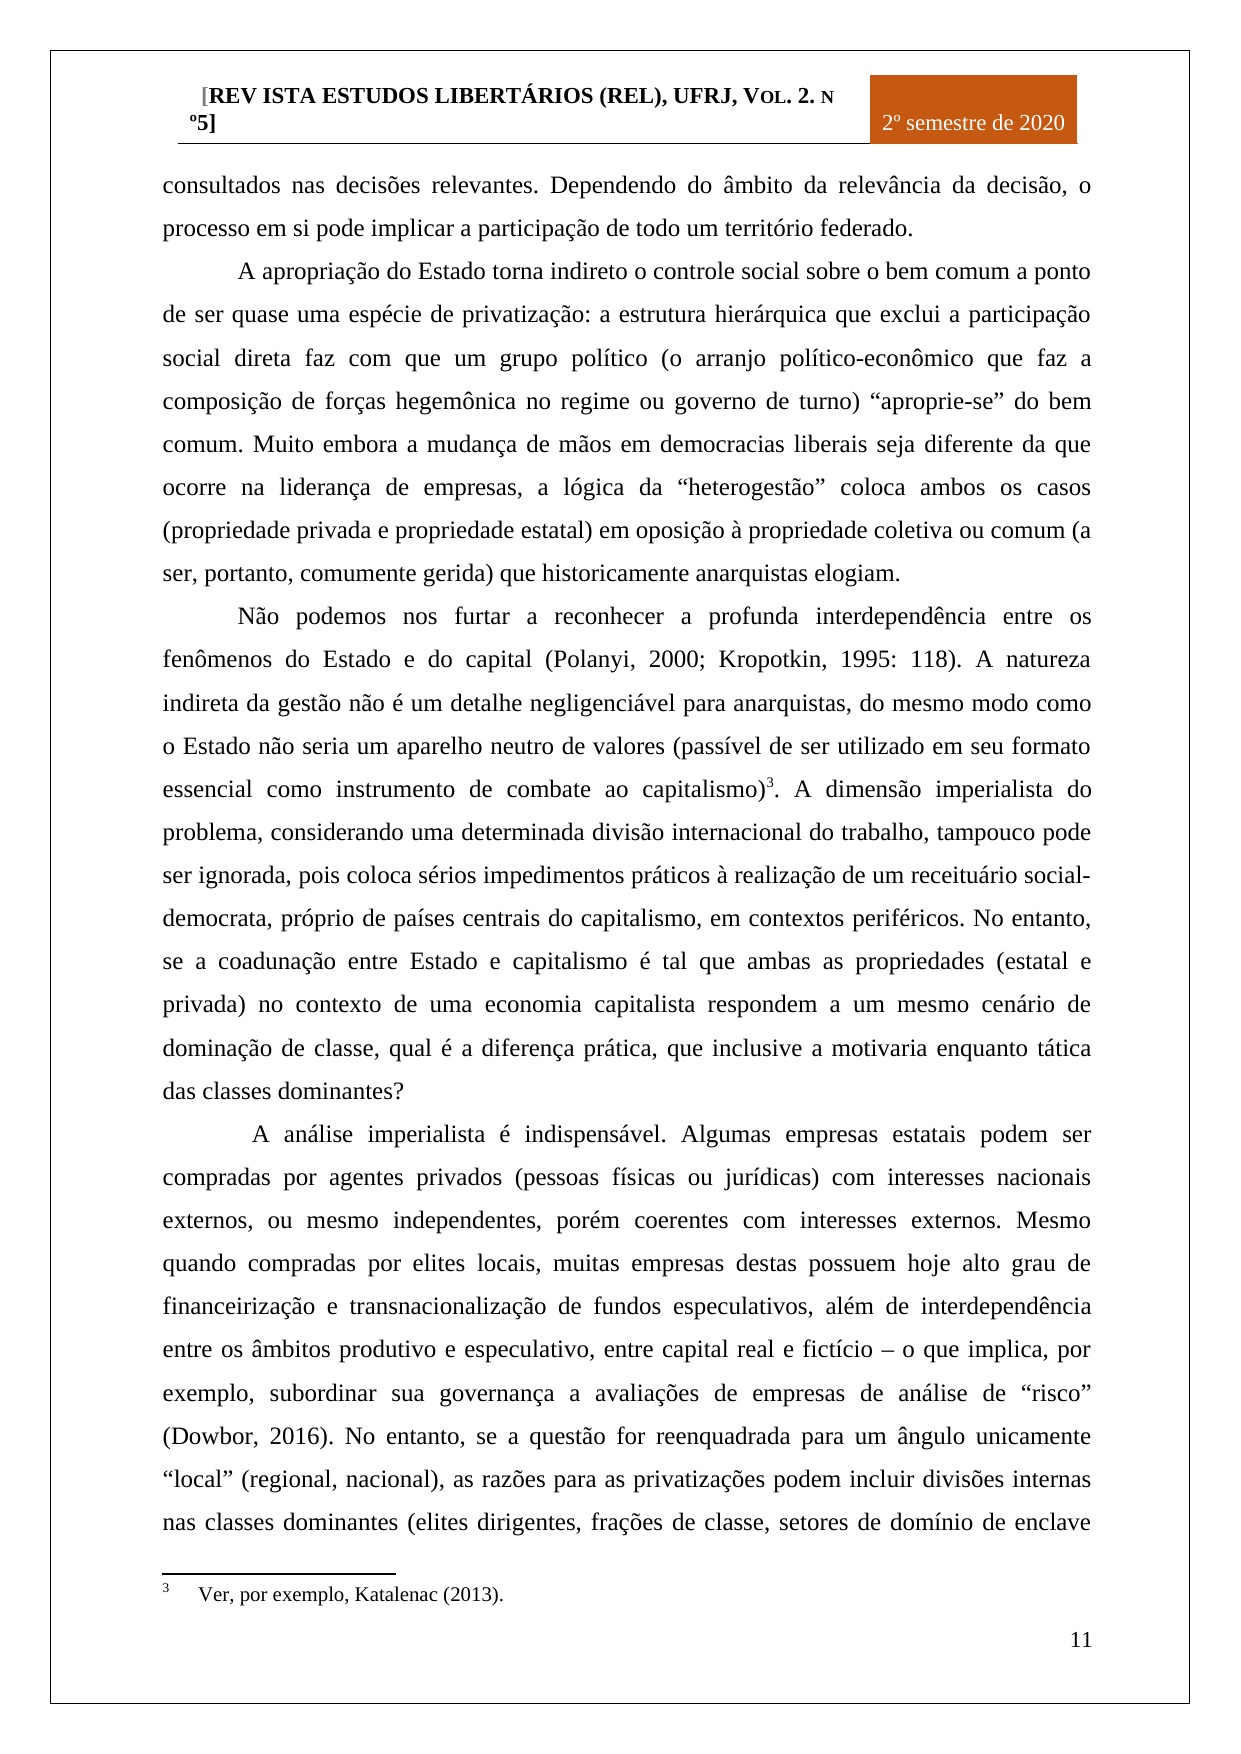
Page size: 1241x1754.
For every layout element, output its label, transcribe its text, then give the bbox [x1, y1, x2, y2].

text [162, 1119, 1092, 1536]
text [162, 170, 1092, 242]
text A apropriação do Estado torna indireto o controle social sobre o bem comum a ponto de ser quase uma espécie de privatização: a estrutura hierárquica que exclui a participação social direta faz com que um grupo político (o arranjo político-econômico que faz a composição de forças hegemônica no regime ou governo de turno) “aproprie-se” do bem comum. Muito embora a mudança de mãos em democracias liberais seja diferente da que ocorre na liderança de empresas, a lógica da “heterogestão” coloca ambos os casos (propriedade privada e propriedade estatal) em oposição à propriedade coletiva ou comum (a ser, portanto, comumente gerida) que historicamente anarquistas elogiam. [162, 256, 1092, 587]
text Não podemos nos furtar a reconhecer a profunda interdependência entre os fenômenos do Estado e do capital (Polanyi, 2000; Kropotkin, 1995: 118). A natureza indireta da gestão não é um detalhe negligenciável para anarquistas, do mesmo modo como o Estado não seria um aparelho neutro de valores (passível de ser utilizado em seu formato essencial como instrumento de combate ao capitalismo). A dimensão imperialista do problema, considerando uma determinada divisão internacional do trabalho, tampouco pode ser ignorada, pois coloca sérios impedimentos práticos à realização de um receituário social-democrata, próprio de países centrais do capitalismo, em contextos periféricos. No entanto, se a coadunação entre Estado e capitalismo é tal que ambas as propriedades (estatal e privada) no contexto de uma economia capitalista respondem a um mesmo cenário de dominação de classe, qual é a diferença prática, que inclusive a motivaria enquanto tática das classes dominantes? [162, 601, 1092, 1104]
